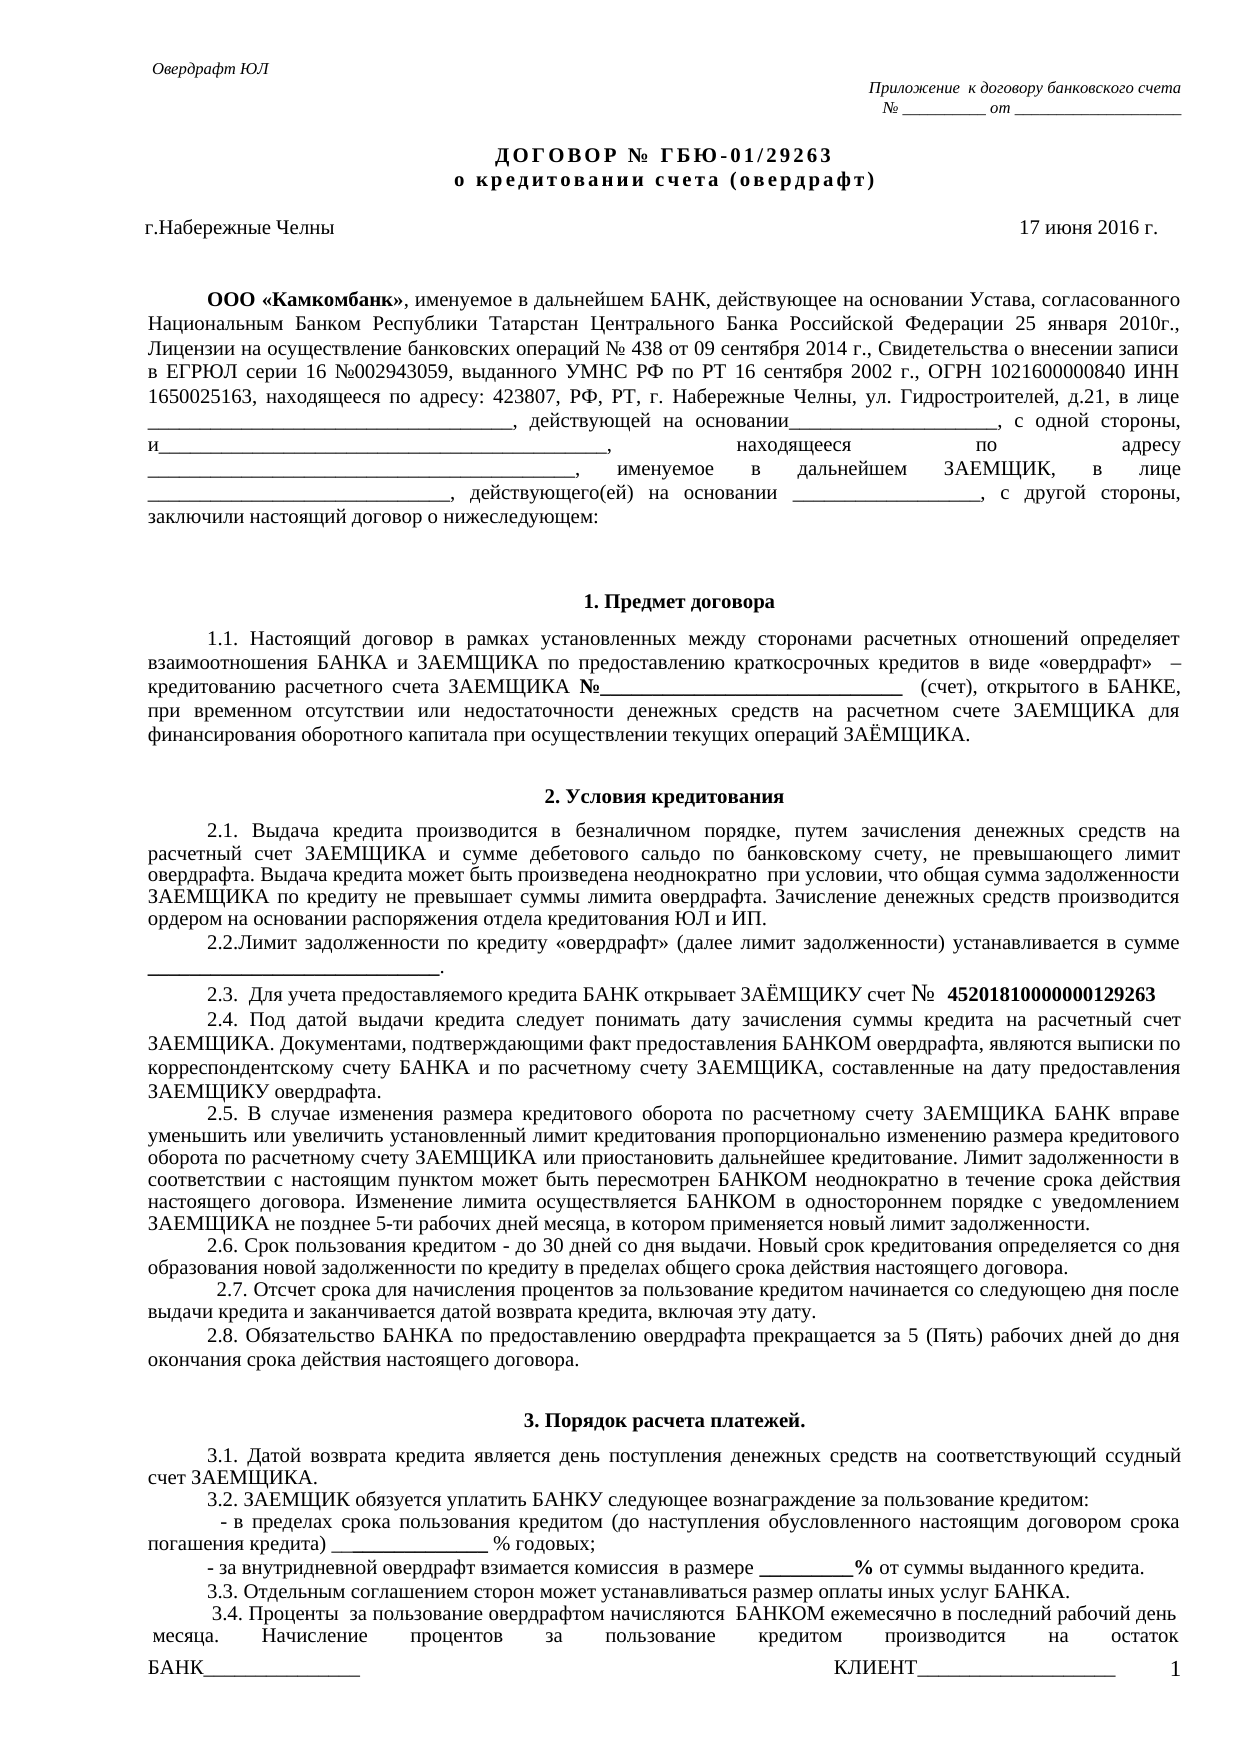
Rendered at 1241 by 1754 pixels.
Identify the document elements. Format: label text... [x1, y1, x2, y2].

text ДОГОВОР № ГБЮ-01/29263 [148, 143, 1181, 167]
text 3.1. Датой возврата кредита является день поступления денежных средств на соответствующий ссудный счет ЗАЕМЩИКА. [148, 1445, 1181, 1489]
text 3.3. Отдельным соглашением сторон может устанавливаться размер оплаты иных услуг БАНКА. [148, 1579, 1181, 1603]
table_header 17 июня 2016 г. [887, 215, 1165, 239]
table_header г.Набережные Челны [137, 215, 887, 239]
text Овердрафт ЮЛ [148, 59, 1181, 78]
text 3.2. ЗАЕМЩИК обязуется уплатить БАНКУ следующее вознаграждение за пользование кредитом: [148, 1489, 1181, 1511]
text 2.4. Под датой выдачи кредита следует понимать дату зачисления суммы кредита на расчетный счет ЗАЕМЩИКА. Документами, подтверждающими факт предоставления БАНКОМ овердрафта, являются выписки по корреспондентскому счету БАНКА и по расчетному счету ЗАЕМЩИКА, составленные на дату предоставления ЗАЕМЩИКУ овердрафта. [148, 1007, 1181, 1103]
text 2.8. Обязательство БАНКА по предоставлению овердрафта прекращается за 5 (Пять) рабочих дней до дня окончания срока действия настоящего договора. [148, 1323, 1181, 1371]
text 2.2.Лимит задолженности по кредиту «овердрафт» (далее лимит задолженности) устанавливается в сумме ____________________________. [148, 930, 1181, 978]
text 2.1. Выдача кредита производится в безналичном порядке, путем зачисления денежных средств на расчетный счет ЗАЕМЩИКА и сумме дебетового сальдо по банковскому счету, не превышающего лимит овердрафта. Выдача кредита может быть произведена неоднократно при условии, что общая сумма задолженности ЗАЕМЩИКА по кредиту не превышает суммы лимита овердрафта. Зачисление денежных средств производится ордером на основании распоряжения отдела кредитования ЮЛ и ИП. [148, 820, 1181, 930]
text ООО «Камкомбанк», именуемое в дальнейшем БАНК, действующее на основании Устава, согласованного Национальным Банком Республики Татарстан Центрального Банка Российской Федерации 25 января 2010г., Лицензии на осуществление банковских операций № 438 от 09 сентября ., Свидетельства о внесении записи в ЕГРЮЛ серии 16 №002943059, выданного УМНС РФ по РТ 16 сентября ., ОГРН 1021600000840 ИНН 1650025163, находящееся по адресу: 423807, РФ, РТ, г. Набережные Челны, ул. Гидростроителей, д.21, в лице ___________________________________, действующей на основании____________________, с одной стороны, и___________________________________________, находящееся по адресу _________________________________________, именуемое в дальнейшем ЗАЕМЩИК, в лице _____________________________, действующего(ей) на основании __________________, с другой стороны, заключили настоящий договор о нижеследующем: [148, 287, 1181, 528]
subtitle 3. Порядок расчета платежей. [148, 1408, 1181, 1432]
text 2.3. Для учета предоставляемого кредита БАНК открывает ЗАЁМЩИКУ счет № 45201810000000129263 [148, 978, 1181, 1007]
text 2.6. Срок пользования кредитом - до 30 дней со дня выдачи. Новый срок кредитования определяется со дня образования новой задолженности по кредиту в пределах общего срока действия настоящего договора. [148, 1235, 1181, 1279]
text - за внутридневной овердрафт взимается комиссия в размере _________% от суммы выданного кредита. [148, 1555, 1181, 1579]
text № __________ от ____________________ [148, 97, 1181, 117]
text - в пределах срока пользования кредитом (до наступления обусловленного настоящим договором срока погашения кредита) _______________ % годовых; [148, 1511, 1181, 1555]
subtitle 2. Условия кредитования [148, 784, 1181, 808]
text о кредитовании счета (овердрафт) [148, 167, 1181, 191]
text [152, 1603, 1180, 1647]
text 2.5. В случае изменения размера кредитового оборота по расчетному счету ЗАЕМЩИКА БАНК вправе уменьшить или увеличить установленный лимит кредитования пропорционально изменению размера кредитового оборота по расчетному счету ЗАЕМЩИКА или приостановить дальнейшее кредитование. Лимит задолженности в соответствии с настоящим пунктом может быть пересмотрен БАНКОМ неоднократно в течение срока действия настоящего договора. Изменение лимита осуществляется БАНКОМ в одностороннем порядке с уведомлением ЗАЕМЩИКА не позднее 5-ти рабочих дней месяца, в котором применяется новый лимит задолженности. [148, 1103, 1181, 1235]
text 2.7. Отсчет срока для начисления процентов за пользование кредитом начинается со следующею дня после выдачи кредита и заканчивается датой возврата кредита, включая эту дату. [148, 1279, 1181, 1323]
text Приложение к договору банковского счета [148, 78, 1181, 97]
text 1.1. Настоящий договор в рамках установленных между сторонами расчетных отношений определяет взаимоотношения БАНКА и ЗАЕМЩИКА по предоставлению краткосрочных кредитов в виде «овердрафт» – кредитованию расчетного счета ЗАЕМЩИКА №_____________________________ (счет), открытого в БАНКЕ, при временном отсутствии или недостаточности денежных средств на расчетном счете ЗАЕМЩИКА для финансирования оборотного капитала при осуществлении текущих операций ЗАЁМЩИКА. [148, 626, 1181, 746]
subtitle 1. Предмет договора [148, 589, 1211, 613]
